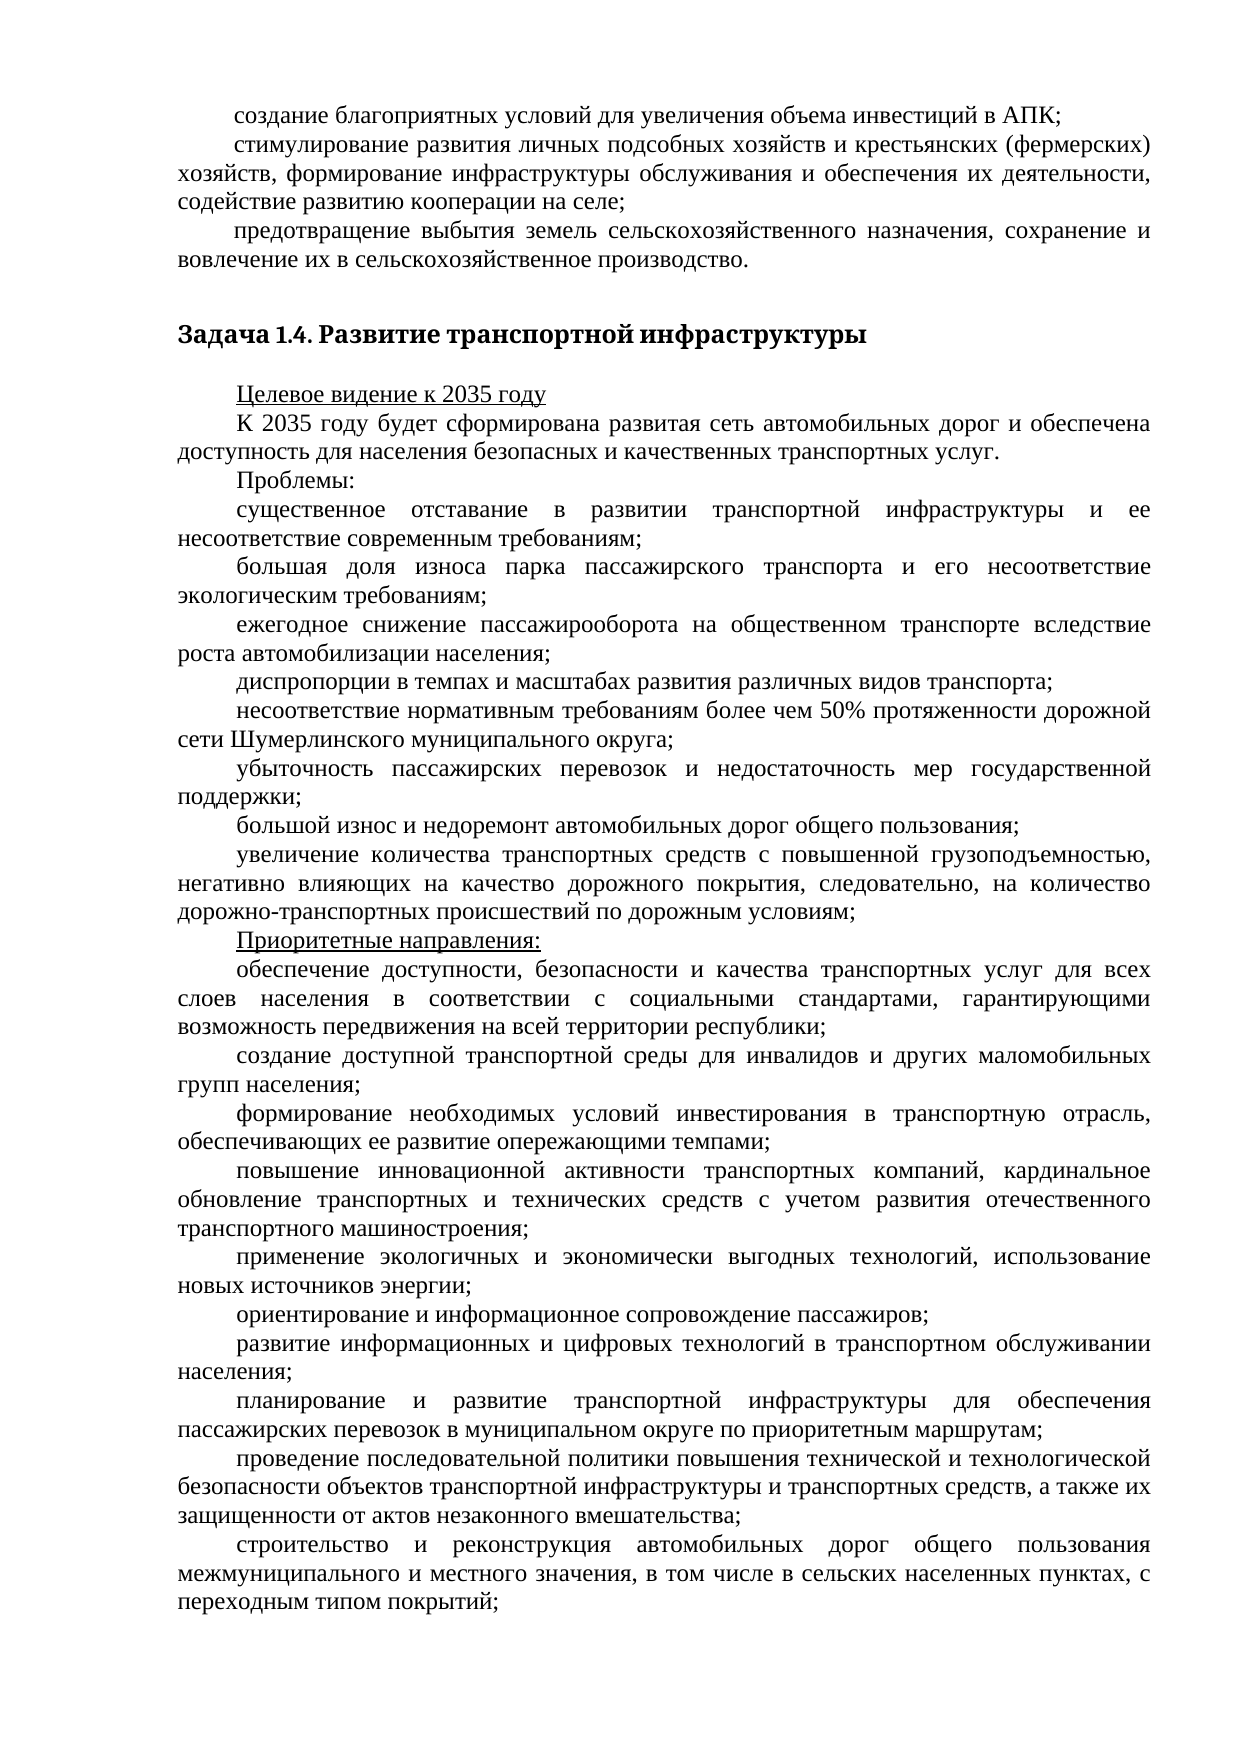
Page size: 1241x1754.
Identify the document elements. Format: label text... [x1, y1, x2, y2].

text ориентирование и информационное сопровождение пассажиров; [177, 1299, 1152, 1328]
text Проблемы: [177, 465, 1152, 494]
text применение экологичных и экономически выгодных технологий, использование новых источников энергии; [177, 1241, 1152, 1299]
text планирование и развитие транспортной инфраструктуры для обеспечения пассажирских перевозок в муниципальном округе по приоритетным маршрутам; [177, 1385, 1152, 1443]
text существенное отставание в развитии транспортной инфраструктуры и ее несоответствие современным требованиям; [177, 494, 1152, 551]
text развитие информационных и цифровых технологий в транспортном обслуживании населения; [177, 1328, 1152, 1385]
text Задача 1.4. Развитие транспортной инфраструктуры [177, 321, 1152, 350]
text диспропорции в темпах и масштабах развития различных видов транспорта; [177, 666, 1152, 695]
text ежегодное снижение пассажирооборота на общественном транспорте вследствие роста автомобилизации населения; [177, 609, 1152, 666]
text большая доля износа парка пассажирского транспорта и его несоответствие экологическим требованиям; [177, 551, 1152, 609]
text строительство и реконструкция автомобильных дорог общего пользования межмуниципального и местного значения, в том числе в сельских населенных пунктах, с переходным типом покрытий; [177, 1529, 1152, 1615]
text создание благоприятных условий для увеличения объема инвестиций в АПК; [177, 100, 1152, 129]
text Приоритетные направления: [177, 925, 1152, 954]
text предотвращение выбытия земель сельскохозяйственного назначения, сохранение и вовлечение их в сельскохозяйственное производство. [177, 215, 1152, 273]
text проведение последовательной политики повышения технической и технологической безопасности объектов транспортной инфраструктуры и транспортных средств, а также их защищенности от актов незаконного вмешательства; [177, 1443, 1152, 1529]
text несоответствие нормативным требованиям более чем 50% протяженности дорожной сети Шумерлинского муниципального округа; [177, 695, 1152, 753]
text обеспечение доступности, безопасности и качества транспортных услуг для всех слоев населения в соответствии с социальными стандартами, гарантирующими возможность передвижения на всей территории республики; [177, 954, 1152, 1040]
text большой износ и недоремонт автомобильных дорог общего пользования; [177, 810, 1152, 839]
text создание доступной транспортной среды для инвалидов и других маломобильных групп населения; [177, 1040, 1152, 1098]
text К 2035 году будет сформирована развитая сеть автомобильных дорог и обеспечена доступность для населения безопасных и качественных транспортных услуг. [177, 408, 1152, 465]
text стимулирование развития личных подсобных хозяйств и крестьянских (фермерских) хозяйств, формирование инфраструктуры обслуживания и обеспечения их деятельности, содействие развитию кооперации на селе; [177, 129, 1152, 215]
text Целевое видение к 2035 году [177, 379, 1152, 408]
text формирование необходимых условий инвестирования в транспортную отрасль, обеспечивающих ее развитие опережающими темпами; [177, 1098, 1152, 1155]
text убыточность пассажирских перевозок и недостаточность мер государственной поддержки; [177, 753, 1152, 810]
text повышение инновационной активности транспортных компаний, кардинальное обновление транспортных и технических средств с учетом развития отечественного транспортного машиностроения; [177, 1155, 1152, 1241]
text увеличение количества транспортных средств с повышенной грузоподъемностью, негативно влияющих на качество дорожного покрытия, следовательно, на количество дорожно-транспортных происшествий по дорожным условиям; [177, 839, 1152, 925]
